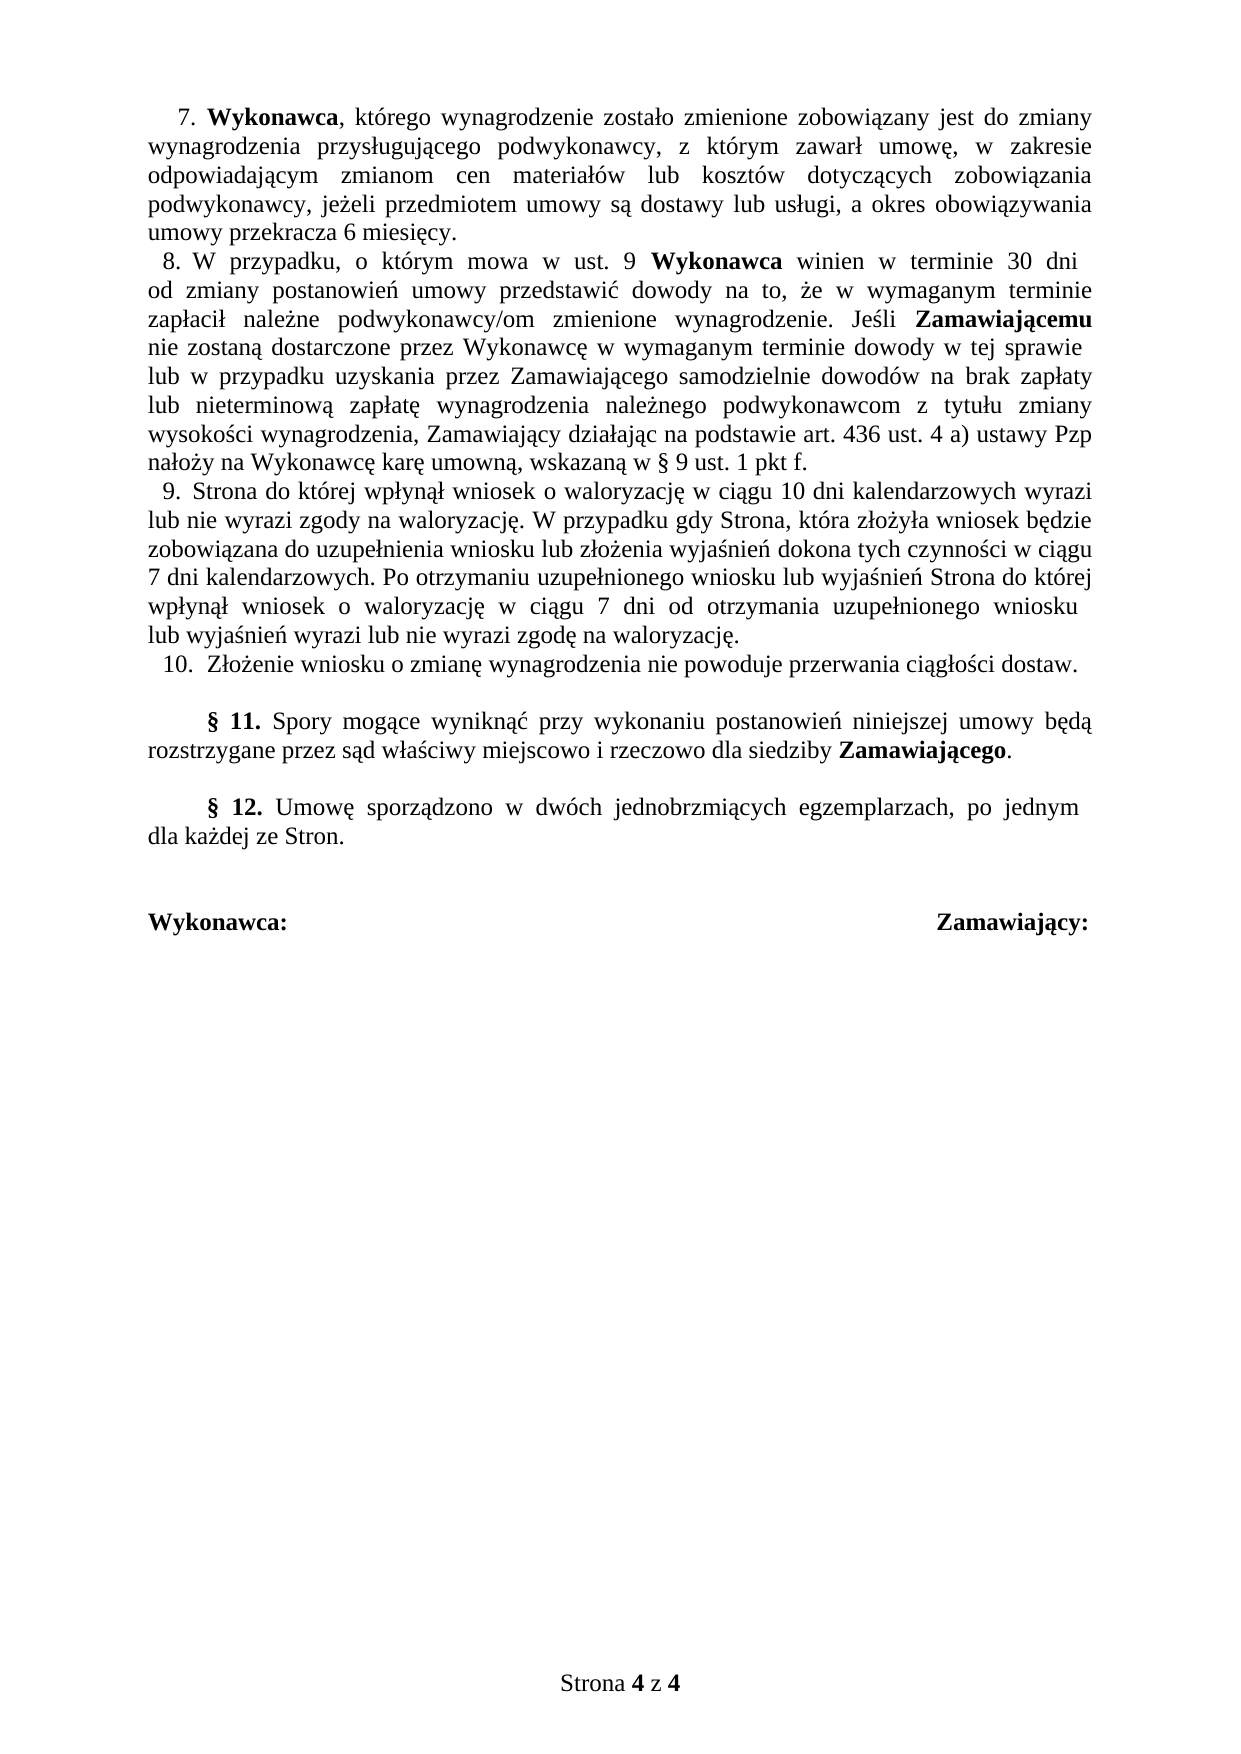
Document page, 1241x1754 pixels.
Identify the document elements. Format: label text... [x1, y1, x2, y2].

list Wykonawca, którego wynagrodzenie zostało zmienione zobowiązany jest do zmiany wynagrodzenia przysługującego podwykonawcy, z którym zawarł umowę, w zakresie odpowiadającym zmianom cen materiałów lub kosztów dotyczących zobowiązania podwykonawcy, jeżeli przedmiotem umowy są dostawy lub usługi, a okres obowiązywania umowy przekracza 6 miesięcy. [148, 102, 1093, 246]
text § 11. Spory mogące wyniknąć przy wykonaniu postanowień niniejszej umowy będą rozstrzygane przez sąd właściwy miejscowo i rzeczowo dla siedziby Zamawiającego. [148, 706, 1093, 764]
text § 12. Umowę sporządzono w dwóch jednobrzmiących egzemplarzach, po jednym dla każdej ze Stron. [148, 792, 1093, 850]
text Wykonawca: Zamawiający: [148, 907, 1093, 936]
list W przypadku, o którym mowa w ust. 9 Wykonawca winien w terminie 30 dni od zmiany postanowień umowy przedstawić dowody na to, że w wymaganym terminie zapłacił należne podwykonawcy/om zmienione wynagrodzenie. Jeśli Zamawiającemu nie zostaną dostarczone przez Wykonawcę w wymaganym terminie dowody w tej sprawie lub w przypadku uzyskania przez Zamawiającego samodzielnie dowodów na brak zapłaty lub nieterminową zapłatę wynagrodzenia należnego podwykonawcom z tytułu zmiany wysokości wynagrodzenia, Zamawiający działając na podstawie art. 436 ust. 4 a) ustawy Pzp nałoży na Wykonawcę karę umowną, wskazaną w § 9 ust. 1 pkt f. [148, 246, 1093, 476]
list Strona do której wpłynął wniosek o waloryzację w ciągu 10 dni kalendarzowych wyrazi lub nie wyrazi zgody na waloryzację. W przypadku gdy Strona, która złożyła wniosek będzie zobowiązana do uzupełnienia wniosku lub złożenia wyjaśnień dokona tych czynności w ciągu 7 dni kalendarzowych. Po otrzymaniu uzupełnionego wniosku lub wyjaśnień Strona do której wpłynął wniosek o waloryzację w ciągu 7 dni od otrzymania uzupełnionego wniosku lub wyjaśnień wyrazi lub nie wyrazi zgodę na waloryzację. [148, 476, 1093, 649]
list Złożenie wniosku o zmianę wynagrodzenia nie powoduje przerwania ciągłości dostaw. [162, 649, 1093, 677]
